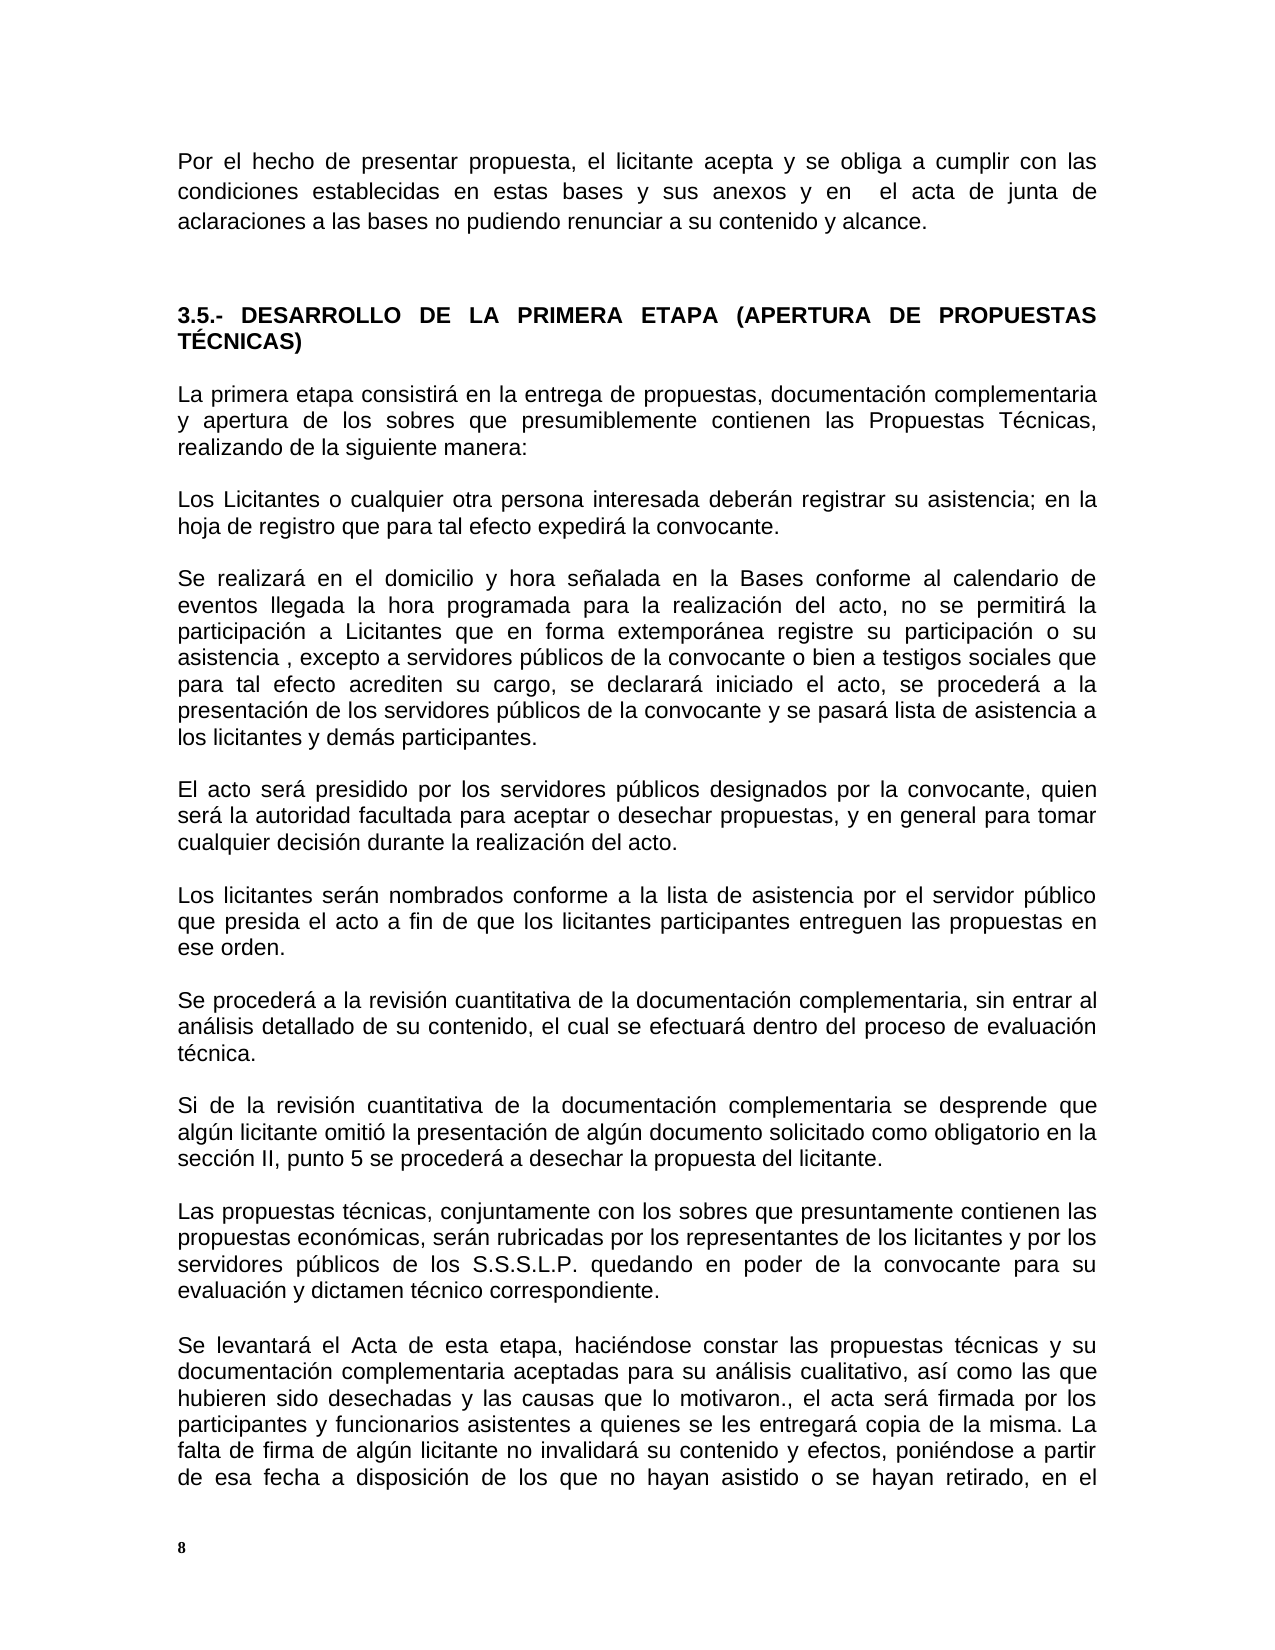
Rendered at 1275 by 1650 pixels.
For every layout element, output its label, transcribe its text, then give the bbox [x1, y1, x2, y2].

text Por el hecho de presentar propuesta, el licitante acepta y se obliga a cumplir con las condiciones establecidas en estas bases y sus anexos y en el acta de junta de aclaraciones a las bases no pudiendo renunciar a su contenido y alcance. [177, 148, 1098, 234]
text La primera etapa consistirá en la entrega de propuestas, documentación complementaria y apertura de los sobres que presumiblemente contienen las Propuestas Técnicas, realizando de la siguiente manera: [177, 381, 1098, 460]
text El acto será presidido por los servidores públicos designados por la convocante, quien será la autoridad facultada para aceptar o desechar propuestas, y en general para tomar cualquier decisión durante la realización del acto. [177, 776, 1098, 855]
text Se realizará en el domicilio y hora señalada en la Bases conforme al calendario de eventos llegada la hora programada para la realización del acto, no se permitirá la participación a Licitantes que en forma extemporánea registre su participación o su asistencia , excepto a servidores públicos de la convocante o bien a testigos sociales que para tal efecto acrediten su cargo, se declarará iniciado el acto, se procederá a la presentación de los servidores públicos de la convocante y se pasará lista de asistencia a los licitantes y demás participantes. [177, 565, 1098, 750]
text 3.5.- DESARROLLO DE LA PRIMERA ETAPA (APERTURA DE PROPUESTAS TÉCNICAS) [177, 302, 1098, 354]
text Se procederá a la revisión cuantitativa de la documentación complementaria, sin entrar al análisis detallado de su contenido, el cual se efectuará dentro del proceso de evaluación técnica. [177, 987, 1098, 1066]
text Las propuestas técnicas, conjuntamente con los sobres que presuntamente contienen las propuestas económicas, serán rubricadas por los representantes de los licitantes y por los servidores públicos de los S.S.S.L.P. quedando en poder de la convocante para su evaluación y dictamen técnico correspondiente. [177, 1198, 1098, 1303]
text Los Licitantes o cualquier otra persona interesada deberán registrar su asistencia; en la hoja de registro que para tal efecto expedirá la convocante. [177, 486, 1098, 539]
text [177, 1332, 1098, 1490]
text Si de la revisión cuantitativa de la documentación complementaria se desprende que algún licitante omitió la presentación de algún documento solicitado como obligatorio en la sección II, punto 5 se procederá a desechar la propuesta del licitante. [177, 1092, 1098, 1171]
text Los licitantes serán nombrados conforme a la lista de asistencia por el servidor público que presida el acto a fin de que los licitantes participantes entreguen las propuestas en ese orden. [177, 882, 1098, 961]
